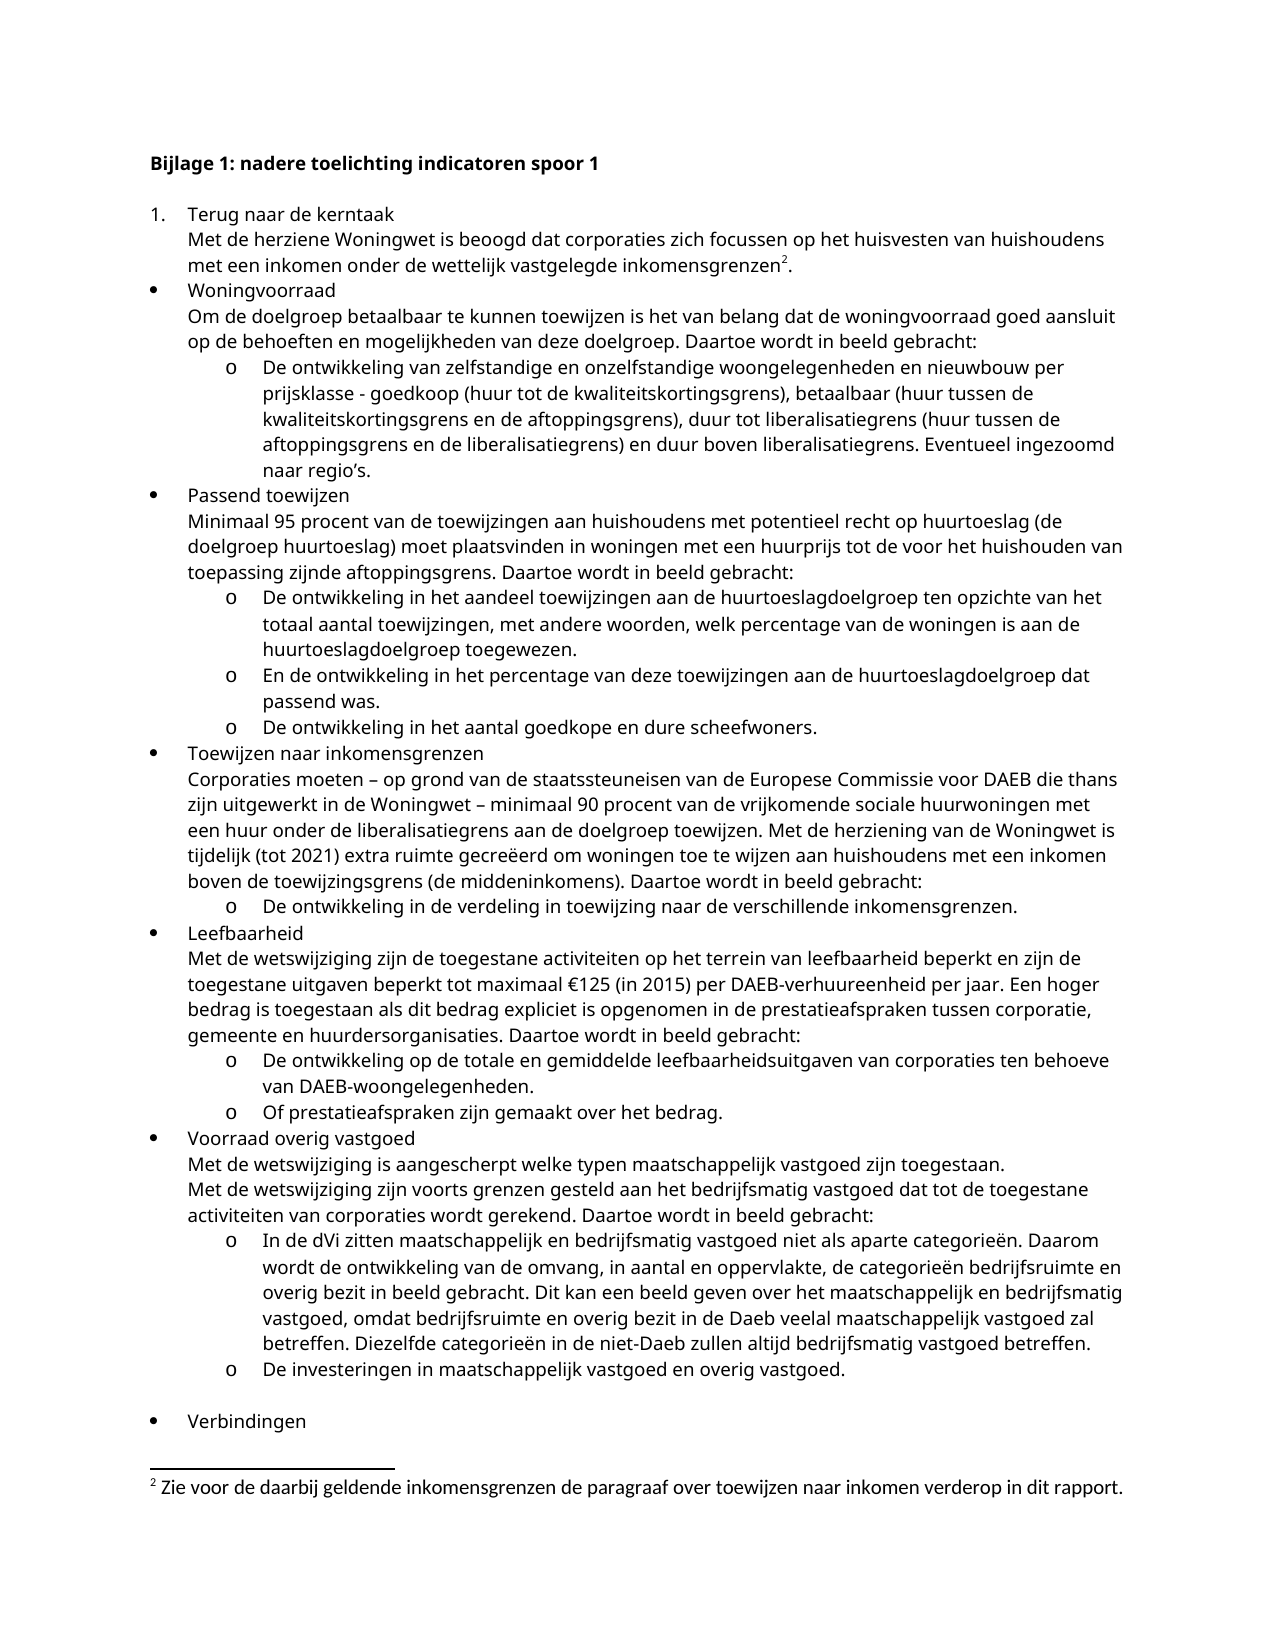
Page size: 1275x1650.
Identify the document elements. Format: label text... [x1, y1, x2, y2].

list Toewijzen naar inkomensgrenzen [150, 740, 1125, 766]
list Om de doelgroep betaalbaar te kunnen toewijzen is het van belang dat de woningvoorraad goed aansluit op de behoeften en mogelijkheden van deze doelgroep. Daartoe wordt in beeld gebracht: [187, 303, 1125, 354]
list De ontwikkeling in het aantal goedkope en dure scheefwoners. [225, 714, 1125, 740]
list Verbindingen [150, 1408, 1125, 1433]
list Met de herziene Woningwet is beoogd dat corporaties zich focussen op het huisvesten van huishoudens met een inkomen onder de wettelijk vastgelegde inkomensgrenzen. [187, 227, 1125, 278]
list Met de wetswijziging is aangescherpt welke typen maatschappelijk vastgoed zijn toegestaan. [187, 1151, 1125, 1177]
list Met de wetswijziging zijn voorts grenzen gesteld aan het bedrijfsmatig vastgoed dat tot de toegestane activiteiten van corporaties wordt gerekend. Daartoe wordt in beeld gebracht: [187, 1177, 1125, 1228]
list De ontwikkeling in het aandeel toewijzingen aan de huurtoeslagdoelgroep ten opzichte van het totaal aantal toewijzingen, met andere woorden, welk percentage van de woningen is aan de huurtoeslagdoelgroep toegewezen. [225, 585, 1125, 662]
list De ontwikkeling op de totale en gemiddelde leefbaarheidsuitgaven van corporaties ten behoeve van DAEB-woongelegenheden. [225, 1047, 1125, 1099]
list Of prestatieafspraken zijn gemaakt over het bedrag. [225, 1099, 1125, 1126]
text Bijlage 1: nadere toelichting indicatoren spoor 1 [150, 150, 1125, 176]
list Leefbaarheid [150, 920, 1125, 945]
list In de dVi zitten maatschappelijk en bedrijfsmatig vastgoed niet als aparte categorieën. Daarom wordt de ontwikkeling van de omvang, in aantal en oppervlakte, de categorieën bedrijfsruimte en overig bezit in beeld gebracht. Dit kan een beeld geven over het maatschappelijk en bedrijfsmatig vastgoed, omdat bedrijfsruimte en overig bezit in de Daeb veelal maatschappelijk vastgoed zal betreffen. Diezelfde categorieën in de niet-Daeb zullen altijd bedrijfsmatig vastgoed betreffen. [225, 1228, 1125, 1356]
list De ontwikkeling van zelfstandige en onzelfstandige woongelegenheden en nieuwbouw per prijsklasse - goedkoop (huur tot de kwaliteitskortingsgrens), betaalbaar (huur tussen de kwaliteitskortingsgrens en de aftoppingsgrens), duur tot liberalisatiegrens (huur tussen de aftoppingsgrens en de liberalisatiegrens) en duur boven liberalisatiegrens. Eventueel ingezoomd naar regio’s. [225, 354, 1125, 483]
list De investeringen in maatschappelijk vastgoed en overig vastgoed. [225, 1356, 1125, 1382]
list De ontwikkeling in de verdeling in toewijzing naar de verschillende inkomensgrenzen. [225, 893, 1125, 920]
list En de ontwikkeling in het percentage van deze toewijzingen aan de huurtoeslagdoelgroep dat passend was. [225, 662, 1125, 714]
list Terug naar de kerntaak [150, 201, 1125, 227]
list Minimaal 95 procent van de toewijzingen aan huishoudens met potentieel recht op huurtoeslag (de doelgroep huurtoeslag) moet plaatsvinden in woningen met een huurprijs tot de voor het huishouden van toepassing zijnde aftoppingsgrens. Daartoe wordt in beeld gebracht: [187, 508, 1125, 585]
list Passend toewijzen [150, 483, 1125, 508]
list Corporaties moeten – op grond van de staatssteuneisen van de Europese Commissie voor DAEB die thans zijn uitgewerkt in de Woningwet – minimaal 90 procent van de vrijkomende sociale huurwoningen met een huur onder de liberalisatiegrens aan de doelgroep toewijzen. Met de herziening van de Woningwet is tijdelijk (tot 2021) extra ruimte gecreëerd om woningen toe te wijzen aan huishoudens met een inkomen boven de toewijzingsgrens (de middeninkomens). Daartoe wordt in beeld gebracht: [187, 766, 1125, 893]
list Voorraad overig vastgoed [150, 1126, 1125, 1151]
list Woningvoorraad [150, 278, 1125, 303]
list Met de wetswijziging zijn de toegestane activiteiten op het terrein van leefbaarheid beperkt en zijn de toegestane uitgaven beperkt tot maximaal €125 (in 2015) per DAEB-verhuureenheid per jaar. Een hoger bedrag is toegestaan als dit bedrag expliciet is opgenomen in de prestatieafspraken tussen corporatie, gemeente en huurdersorganisaties. Daartoe wordt in beeld gebracht: [187, 945, 1125, 1047]
